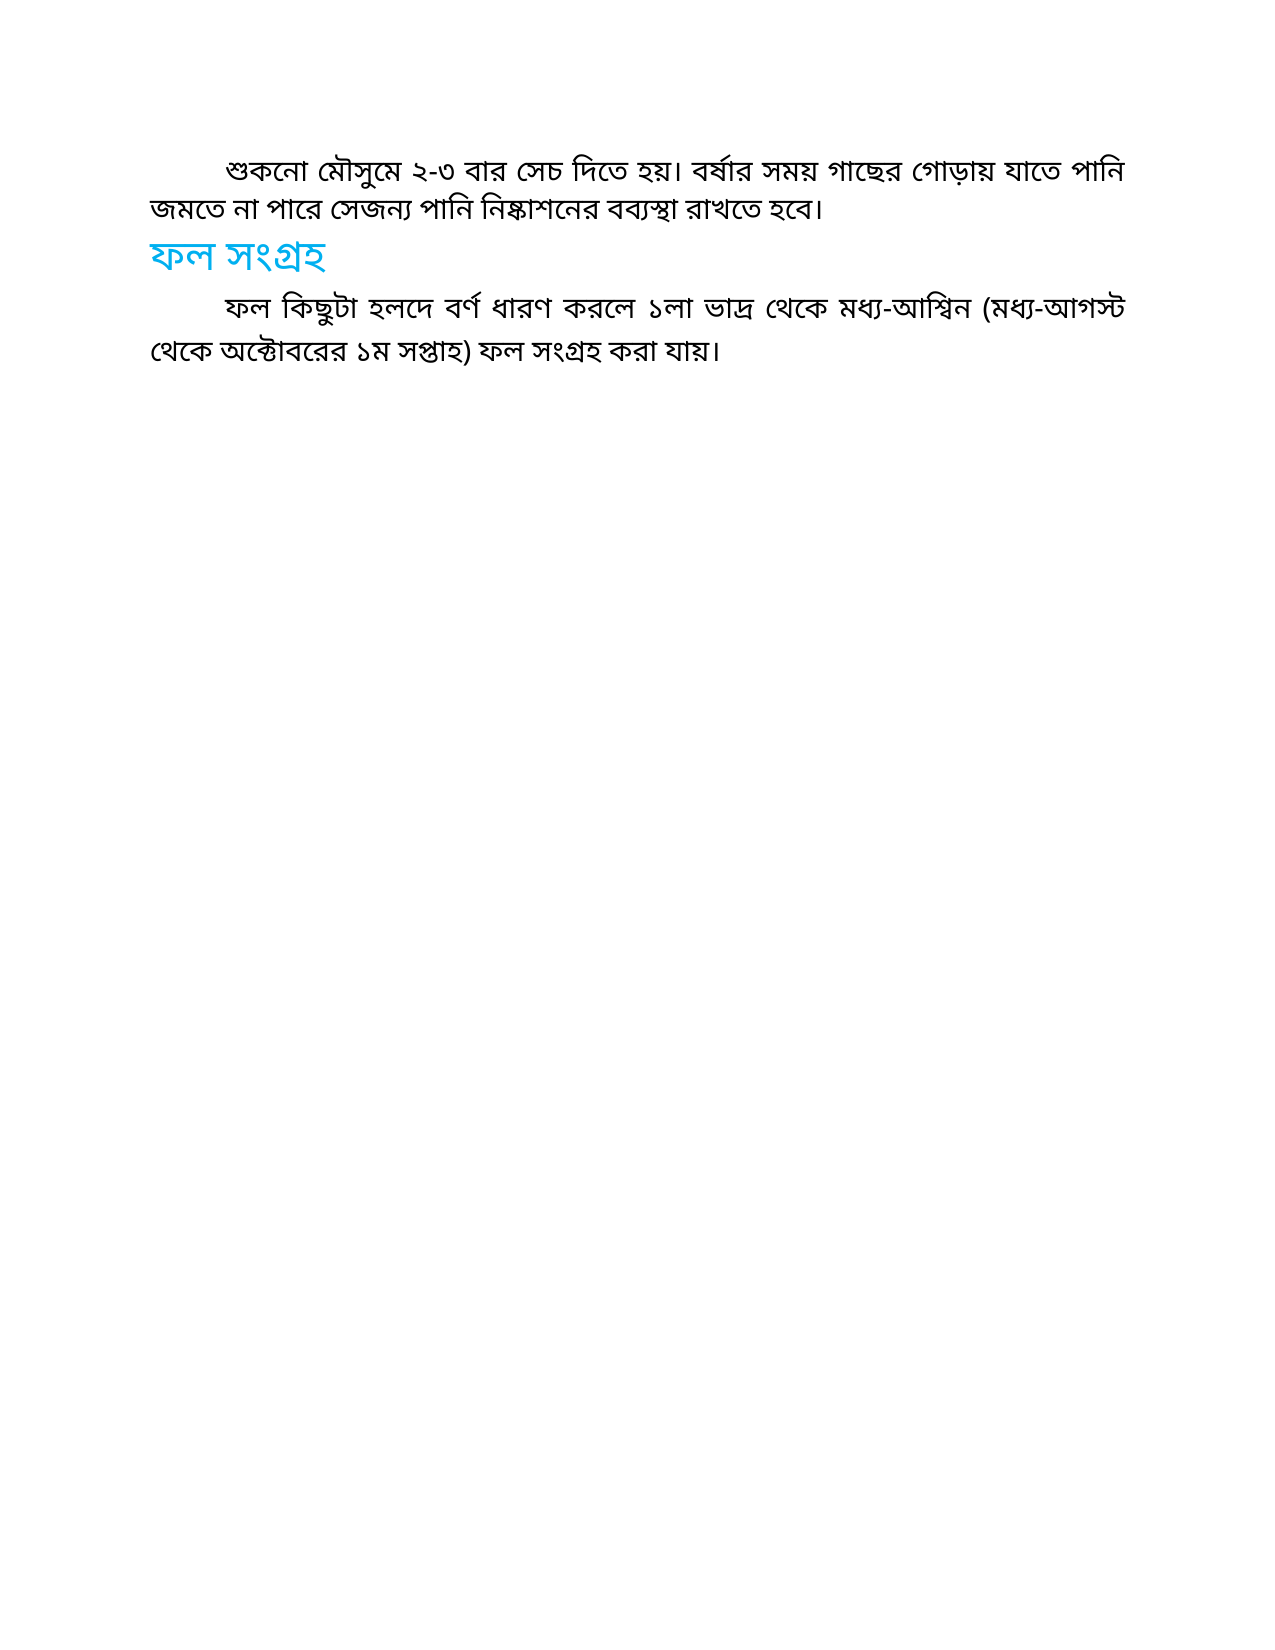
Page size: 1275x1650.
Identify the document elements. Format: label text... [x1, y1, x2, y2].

text ফল সংগ্রহ [150, 232, 1125, 287]
text শুকনো মৌসুমে ২-৩ বার সেচ দিতে হয়। বর্ষার সময় গাছের গোড়ায় যাতে পানি জমতে না পারে সেজন্য পানি নিষ্কাশনের বব্যস্থা রাখতে হবে। [150, 150, 1125, 232]
text ফল কিছুটা হলদে বর্ণ ধারণ করলে ১লা ভাদ্র থেকে মধ্য-আশ্বিন (মধ্য-আগস্ট থেকে অক্টোবরের ১ম সপ্তাহ) ফল সংগ্রহ করা যায়। [150, 287, 1125, 373]
